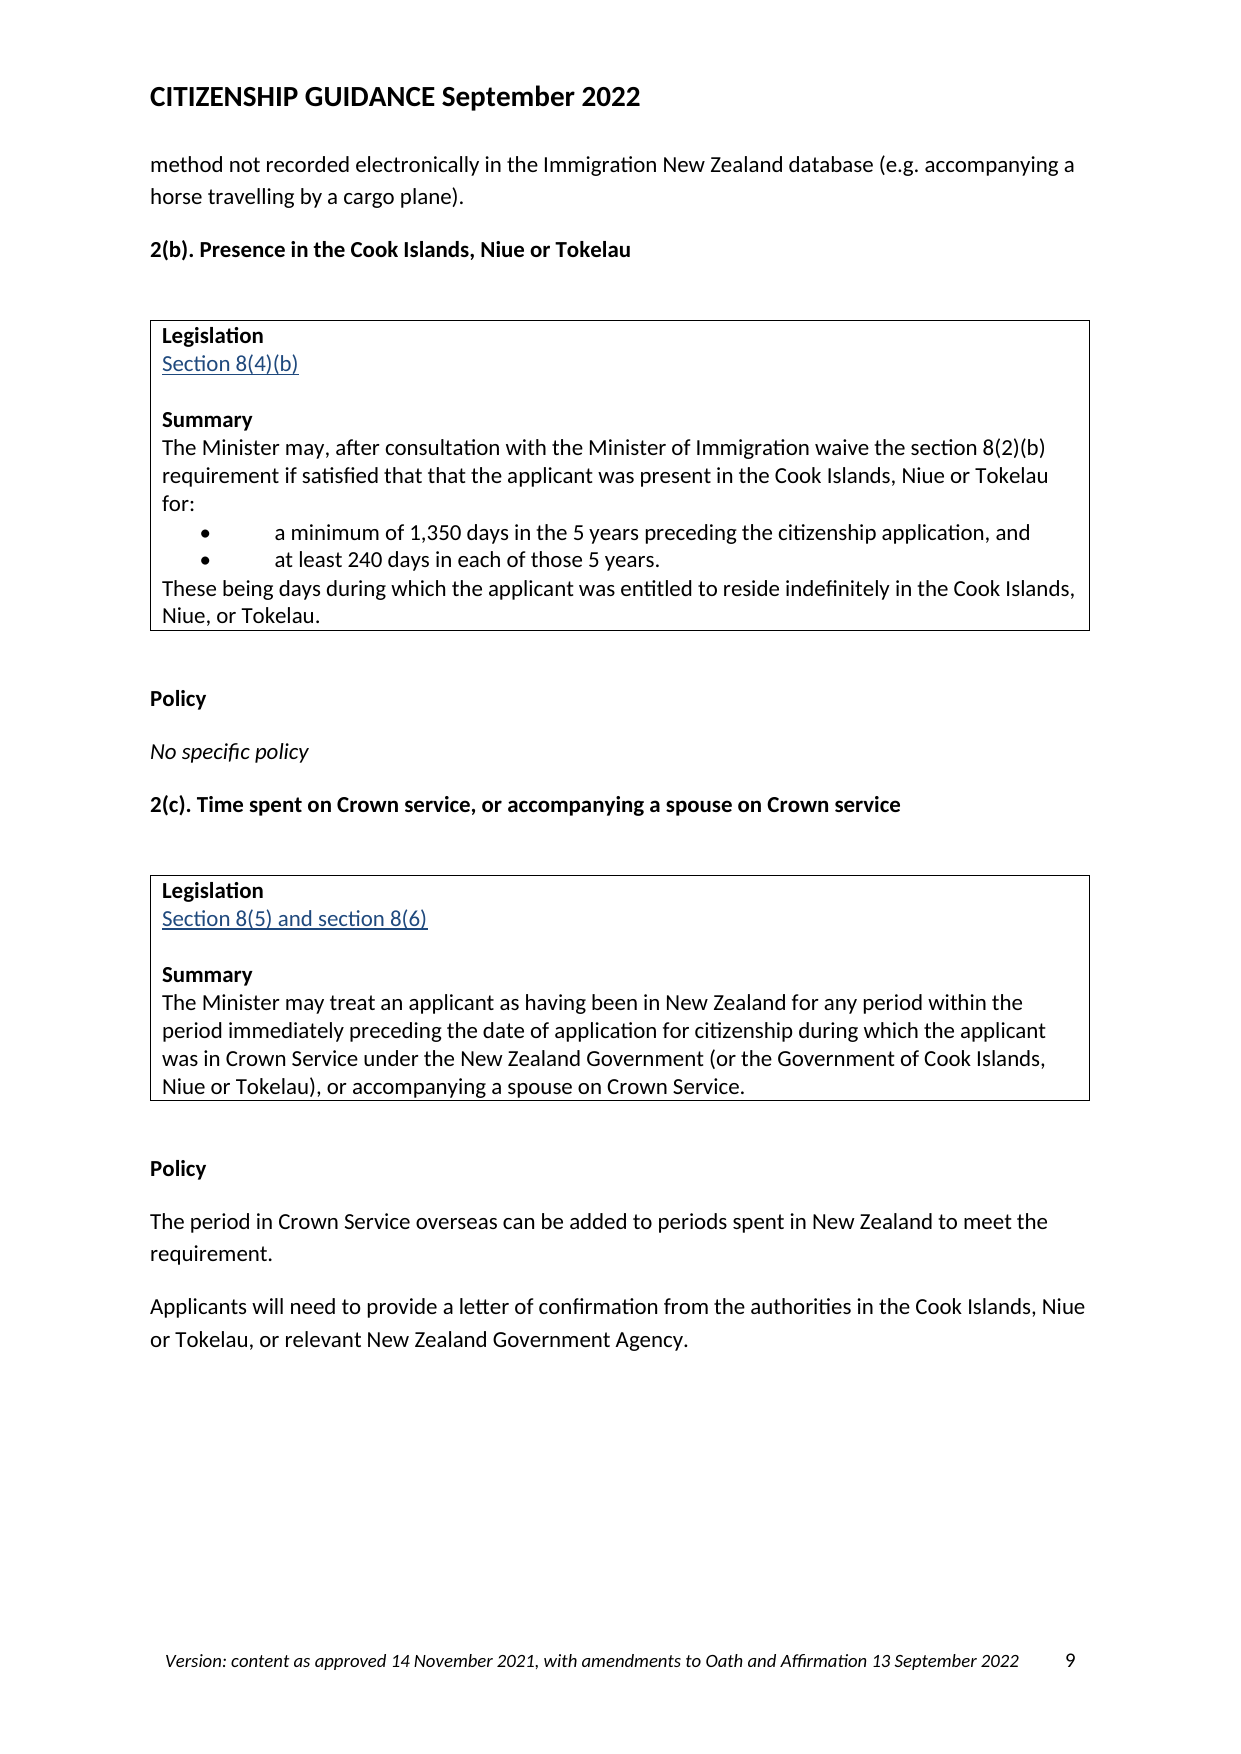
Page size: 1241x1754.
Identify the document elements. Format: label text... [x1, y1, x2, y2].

text No specific policy [150, 737, 1090, 765]
table_header Legislation Section 8(5) and section 8(6) Summary The Minister may treat an applicant as having been in New Zealand for any period within the period immediately preceding the date of application for citizenship during which the applicant was in Crown Service under the New Zealand Government (or the Government of Cook Islands, Niue or Tokelau), or accompanying a spouse on Crown Service. [151, 876, 1089, 1100]
subtitle 2(c). Time spent on Crown service, or accompanying a spouse on Crown service [150, 790, 1090, 850]
text Policy [150, 1154, 1090, 1182]
table_header Legislation Section 8(4)(b) Summary The Minister may, after consultation with the Minister of Immigration waive the section 8(2)(b) requirement if satisfied that that the applicant was present in the Cook Islands, Niue or Tokelau for: a minimum of 1,350 days in the 5 years preceding the citizenship application, and at least 240 days in each of those 5 years. These being days during which the applicant was entitled to reside indefinitely in the Cook Islands, Niue, or Tokelau. [151, 321, 1089, 630]
text Policy [150, 684, 1090, 712]
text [150, 150, 1090, 210]
text The period in Crown Service overseas can be added to periods spent in New Zealand to meet the requirement. [150, 1207, 1090, 1267]
text Applicants will need to provide a letter of confirmation from the authorities in the Cook Islands, Niue or Tokelau, or relevant New Zealand Government Agency. [150, 1292, 1090, 1353]
subtitle 2(b). Presence in the Cook Islands, Niue or Tokelau [150, 235, 1090, 295]
